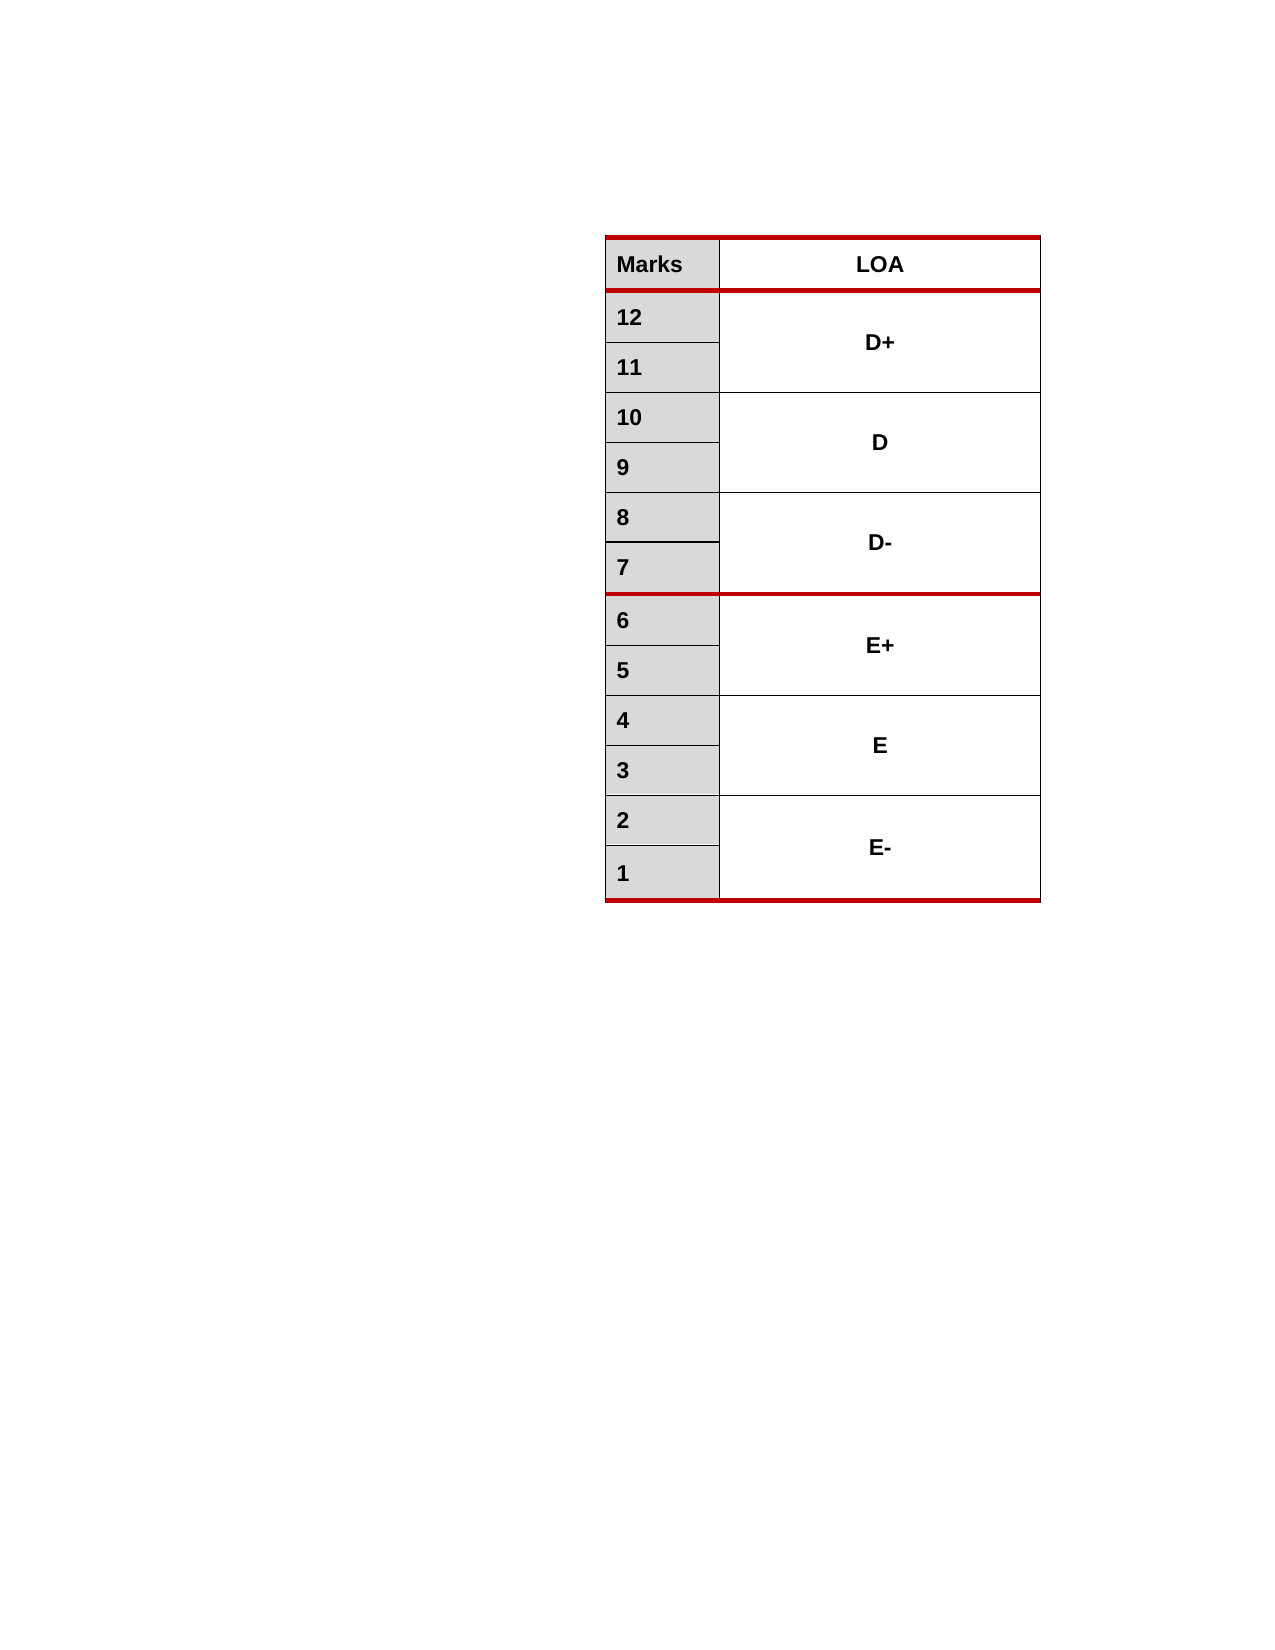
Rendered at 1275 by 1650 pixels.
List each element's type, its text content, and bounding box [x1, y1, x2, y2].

table_cell 9 [606, 443, 719, 492]
table_cell 2 [606, 796, 719, 844]
table_cell 12 [606, 293, 719, 342]
table_cell 5 [606, 646, 719, 695]
table_cell E- [720, 796, 1040, 898]
table_cell E [720, 696, 1040, 794]
table_cell 4 [606, 696, 719, 745]
table_cell 11 [606, 343, 719, 392]
table_header LOA [720, 240, 1040, 288]
table_cell 8 [606, 493, 719, 541]
table_cell D [720, 393, 1040, 492]
table_header Marks [606, 240, 719, 288]
table_cell 3 [606, 746, 719, 794]
table_cell E+ [720, 596, 1040, 695]
table_cell D- [720, 493, 1040, 591]
table_cell 7 [606, 543, 719, 591]
table_cell D+ [720, 293, 1040, 392]
table_cell 1 [606, 846, 719, 898]
table_cell 10 [606, 393, 719, 442]
table_cell 6 [606, 596, 719, 645]
